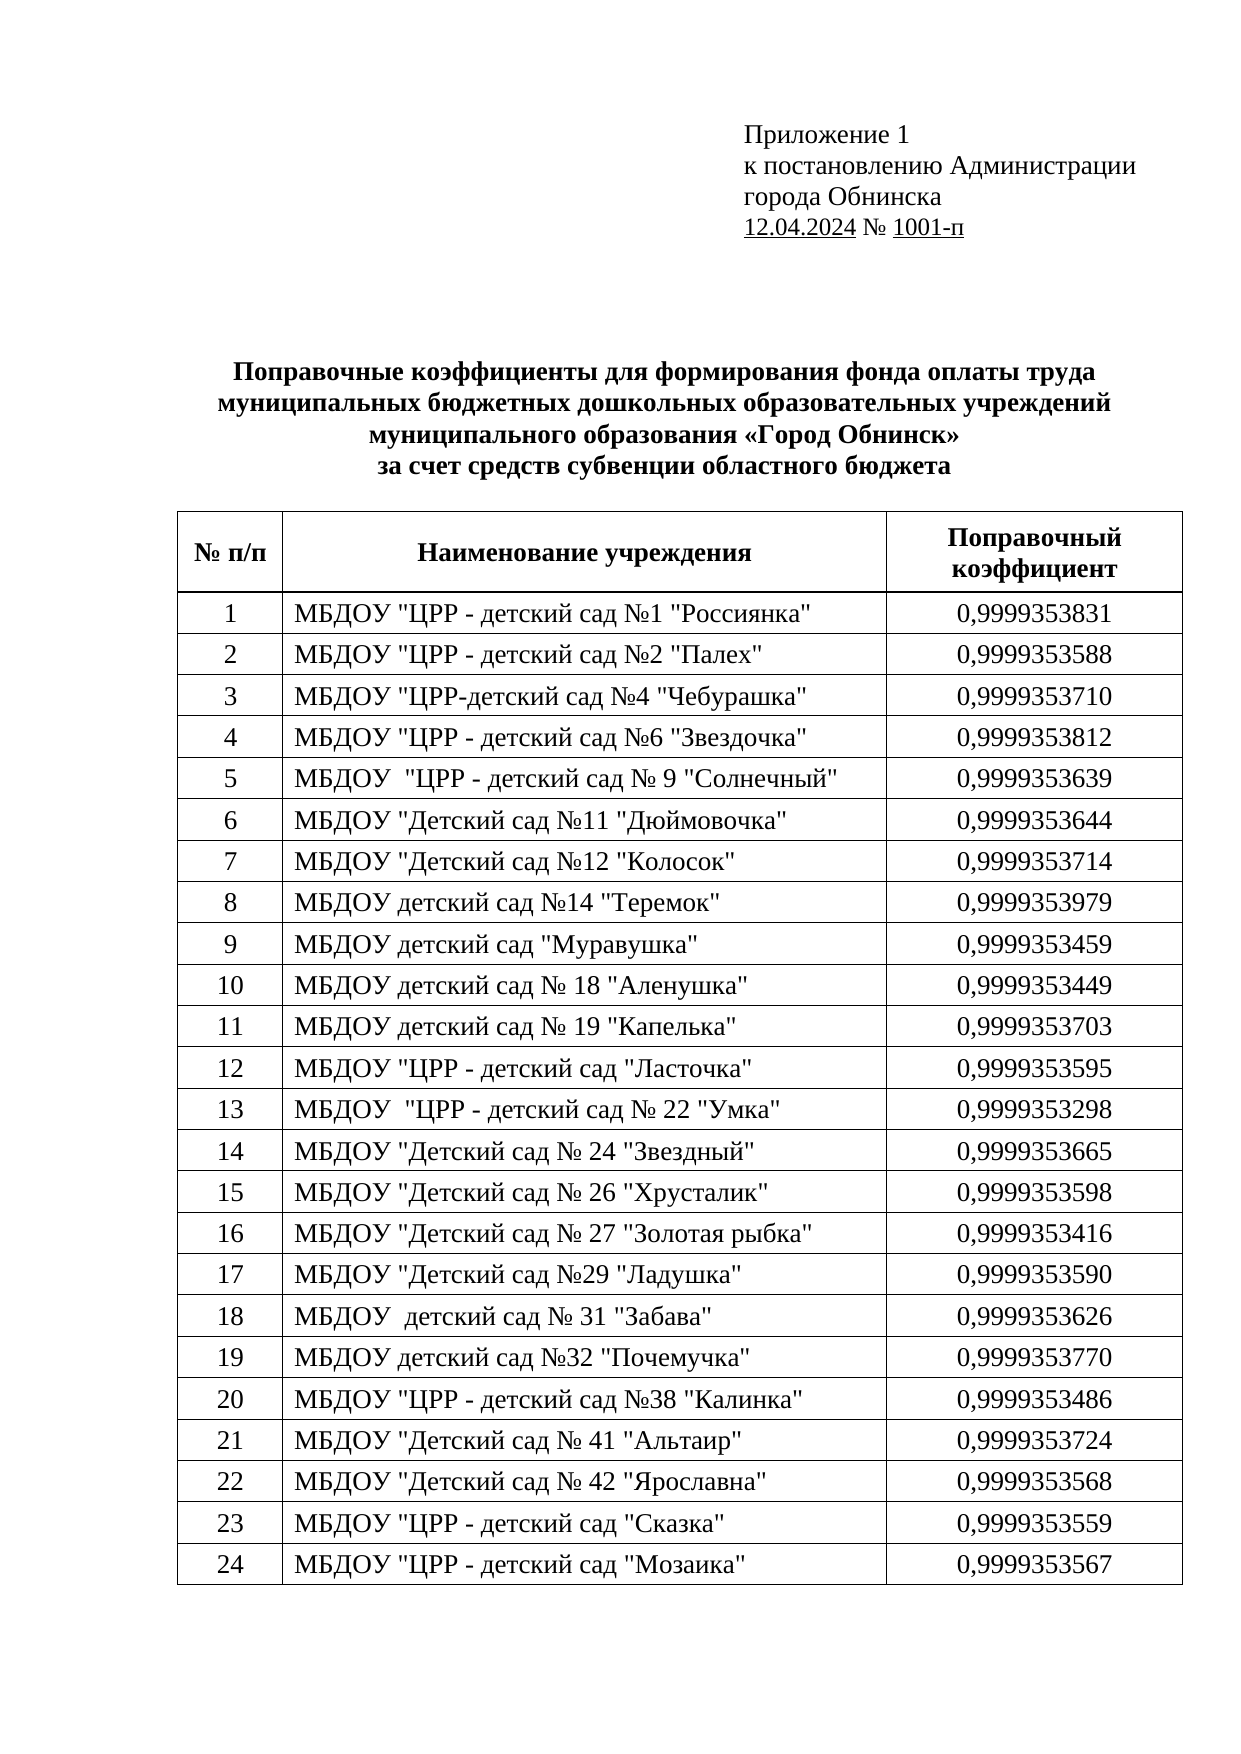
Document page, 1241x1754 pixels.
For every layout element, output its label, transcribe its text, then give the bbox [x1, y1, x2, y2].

table_cell МБДОУ "ЦРР - детский сад №38 "Калинка" [283, 1378, 886, 1418]
table_header Наименование учреждения [283, 512, 886, 591]
text Поправочные коэффициенты для формирования фонда оплаты труда [177, 355, 1152, 387]
table_cell МБДОУ детский сад "Муравушка" [283, 923, 886, 963]
table_cell 0,9999353770 [887, 1337, 1182, 1377]
table_cell 0,9999353595 [887, 1047, 1182, 1088]
table_cell 0,9999353812 [887, 716, 1182, 757]
table_cell МБДОУ "Детский сад № 27 "Золотая рыбка" [283, 1213, 886, 1253]
table_cell 19 [178, 1337, 282, 1377]
table_cell МБДОУ "ЦРР - детский сад "Мозаика" [283, 1544, 886, 1584]
text муниципальных бюджетных дошкольных образовательных учреждений муниципального образования «Город Обнинск» [177, 387, 1152, 449]
table_cell МБДОУ "Детский сад № 24 "Звездный" [283, 1130, 886, 1170]
table_cell 0,9999353714 [887, 841, 1182, 881]
table_cell 14 [178, 1130, 282, 1170]
table_cell 13 [178, 1089, 282, 1129]
table_cell 0,9999353298 [887, 1089, 1182, 1129]
table_cell МБДОУ "ЦРР - детский сад №1 "Россиянка" [283, 593, 886, 633]
table_cell 0,9999353665 [887, 1130, 1182, 1170]
table_cell 0,9999353568 [887, 1461, 1182, 1501]
table_cell МБДОУ "Детский сад № 42 "Ярославна" [283, 1461, 886, 1501]
table_cell 0,9999353486 [887, 1378, 1182, 1418]
table_cell МБДОУ "ЦРР - детский сад №2 "Палех" [283, 634, 886, 674]
table_cell 0,9999353626 [887, 1295, 1182, 1336]
table_cell 0,9999353598 [887, 1171, 1182, 1212]
table_cell 22 [178, 1461, 282, 1501]
table_cell МБДОУ детский сад № 19 "Капелька" [283, 1006, 886, 1046]
table_cell 7 [178, 841, 282, 881]
table_cell МБДОУ детский сад № 31 "Забава" [283, 1295, 886, 1336]
table_cell 0,9999353559 [887, 1502, 1182, 1542]
table_cell 0,9999353459 [887, 923, 1182, 963]
table_cell 0,9999353449 [887, 965, 1182, 1005]
table_cell 8 [178, 882, 282, 922]
table_cell 23 [178, 1502, 282, 1542]
table_header Приложение 1 к постановлению Администрации города Обнинска 12.04.2024 № 1001-п [732, 118, 1182, 296]
table_cell МБДОУ "Детский сад № 41 "Альтаир" [283, 1420, 886, 1460]
table_cell 1 [178, 593, 282, 633]
table_cell 9 [178, 923, 282, 963]
table_cell МБДОУ "Детский сад № 26 "Хрусталик" [283, 1171, 886, 1212]
table_cell 18 [178, 1295, 282, 1336]
table_cell 0,9999353590 [887, 1254, 1182, 1294]
table_cell 6 [178, 799, 282, 839]
table_header Поправочный коэффициент [887, 512, 1182, 591]
table_cell 10 [178, 965, 282, 1005]
table_cell МБДОУ "ЦРР - детский сад № 9 "Солнечный" [283, 758, 886, 798]
table_cell 17 [178, 1254, 282, 1294]
table_cell 0,9999353639 [887, 758, 1182, 798]
table_cell МБДОУ "ЦРР - детский сад "Сказка" [283, 1502, 886, 1542]
table_cell МБДОУ "ЦРР - детский сад "Ласточка" [283, 1047, 886, 1088]
table_cell МБДОУ детский сад №32 "Почемучка" [283, 1337, 886, 1377]
table_cell МБДОУ "Детский сад №29 "Ладушка" [283, 1254, 886, 1294]
table_cell 24 [178, 1544, 282, 1584]
table_cell 16 [178, 1213, 282, 1253]
table_cell 0,9999353979 [887, 882, 1182, 922]
table_cell 0,9999353588 [887, 634, 1182, 674]
table_cell МБДОУ "ЦРР - детский сад №6 "Звездочка" [283, 716, 886, 757]
table_cell МБДОУ "Детский сад №11 "Дюймовочка" [283, 799, 886, 839]
table_cell 15 [178, 1171, 282, 1212]
table_cell 3 [178, 675, 282, 715]
table_cell 0,9999353710 [887, 675, 1182, 715]
table_cell МБДОУ детский сад №14 "Теремок" [283, 882, 886, 922]
table_cell МБДОУ детский сад № 18 "Аленушка" [283, 965, 886, 1005]
table_cell 5 [178, 758, 282, 798]
table_cell 0,9999353831 [887, 593, 1182, 633]
table_cell 0,9999353644 [887, 799, 1182, 839]
table_header № п/п [178, 512, 282, 591]
table_cell 0,9999353703 [887, 1006, 1182, 1046]
table_cell 0,9999353567 [887, 1544, 1182, 1584]
table_cell 21 [178, 1420, 282, 1460]
table_cell 0,9999353416 [887, 1213, 1182, 1253]
table_cell МБДОУ "ЦРР - детский сад № 22 "Умка" [283, 1089, 886, 1129]
table_cell 12 [178, 1047, 282, 1088]
table_cell 20 [178, 1378, 282, 1418]
table_cell 4 [178, 716, 282, 757]
table_cell МБДОУ "Детский сад №12 "Колосок" [283, 841, 886, 881]
text за счет средств субвенции областного бюджета [177, 449, 1152, 480]
table_cell 2 [178, 634, 282, 674]
table_cell 0,9999353724 [887, 1420, 1182, 1460]
table_cell МБДОУ "ЦРР-детский сад №4 "Чебурашка" [283, 675, 886, 715]
table_cell 11 [178, 1006, 282, 1046]
